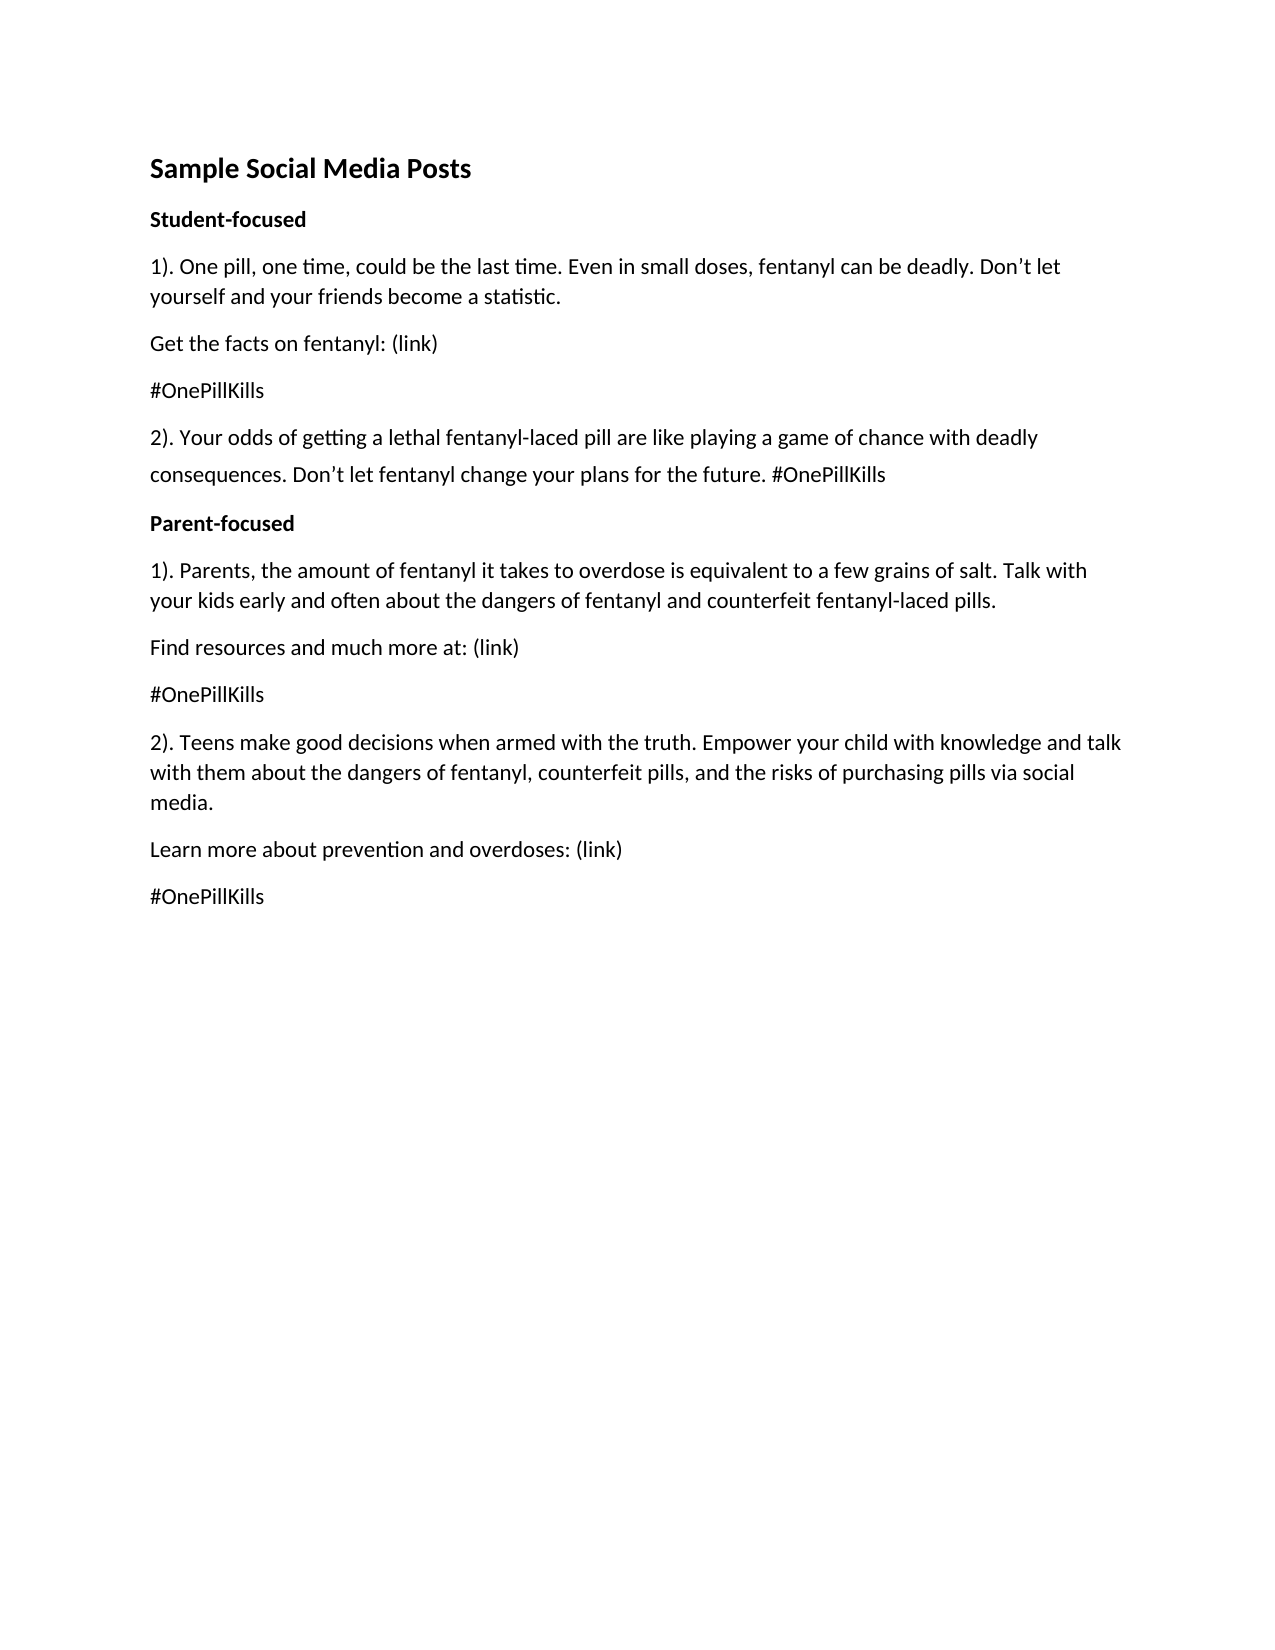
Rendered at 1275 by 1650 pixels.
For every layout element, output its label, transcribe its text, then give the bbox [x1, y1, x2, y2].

text #OnePillKills [150, 882, 1125, 910]
text Student-focused [150, 205, 1125, 233]
text 1). Parents, the amount of fentanyl it takes to overdose is equivalent to a few grains of salt. Talk with your kids early and often about the dangers of fentanyl and counterfeit fentanyl-laced pills. [150, 556, 1125, 614]
text Get the facts on fentanyl: (link) [150, 329, 1125, 357]
text Learn more about prevention and overdoses: (link) [150, 835, 1125, 863]
text Parent-focused [150, 509, 1125, 537]
text #OnePillKills [150, 376, 1125, 404]
text Sample Social Media Posts [150, 150, 1125, 186]
text 2). Teens make good decisions when armed with the truth. Empower your child with knowledge and talk with them about the dangers of fentanyl, counterfeit pills, and the risks of purchasing pills via social media. [150, 728, 1125, 816]
text Find resources and much more at: (link) [150, 633, 1125, 661]
text 1). One pill, one time, could be the last time. Even in small doses, fentanyl can be deadly. Don’t let yourself and your friends become a statistic. [150, 252, 1125, 310]
text 2). Your odds of getting a lethal fentanyl-laced pill are like playing a game of chance with deadly consequences. Don’t let fentanyl change your plans for the future. #OnePillKills [150, 423, 1125, 490]
text #OnePillKills [150, 680, 1125, 708]
